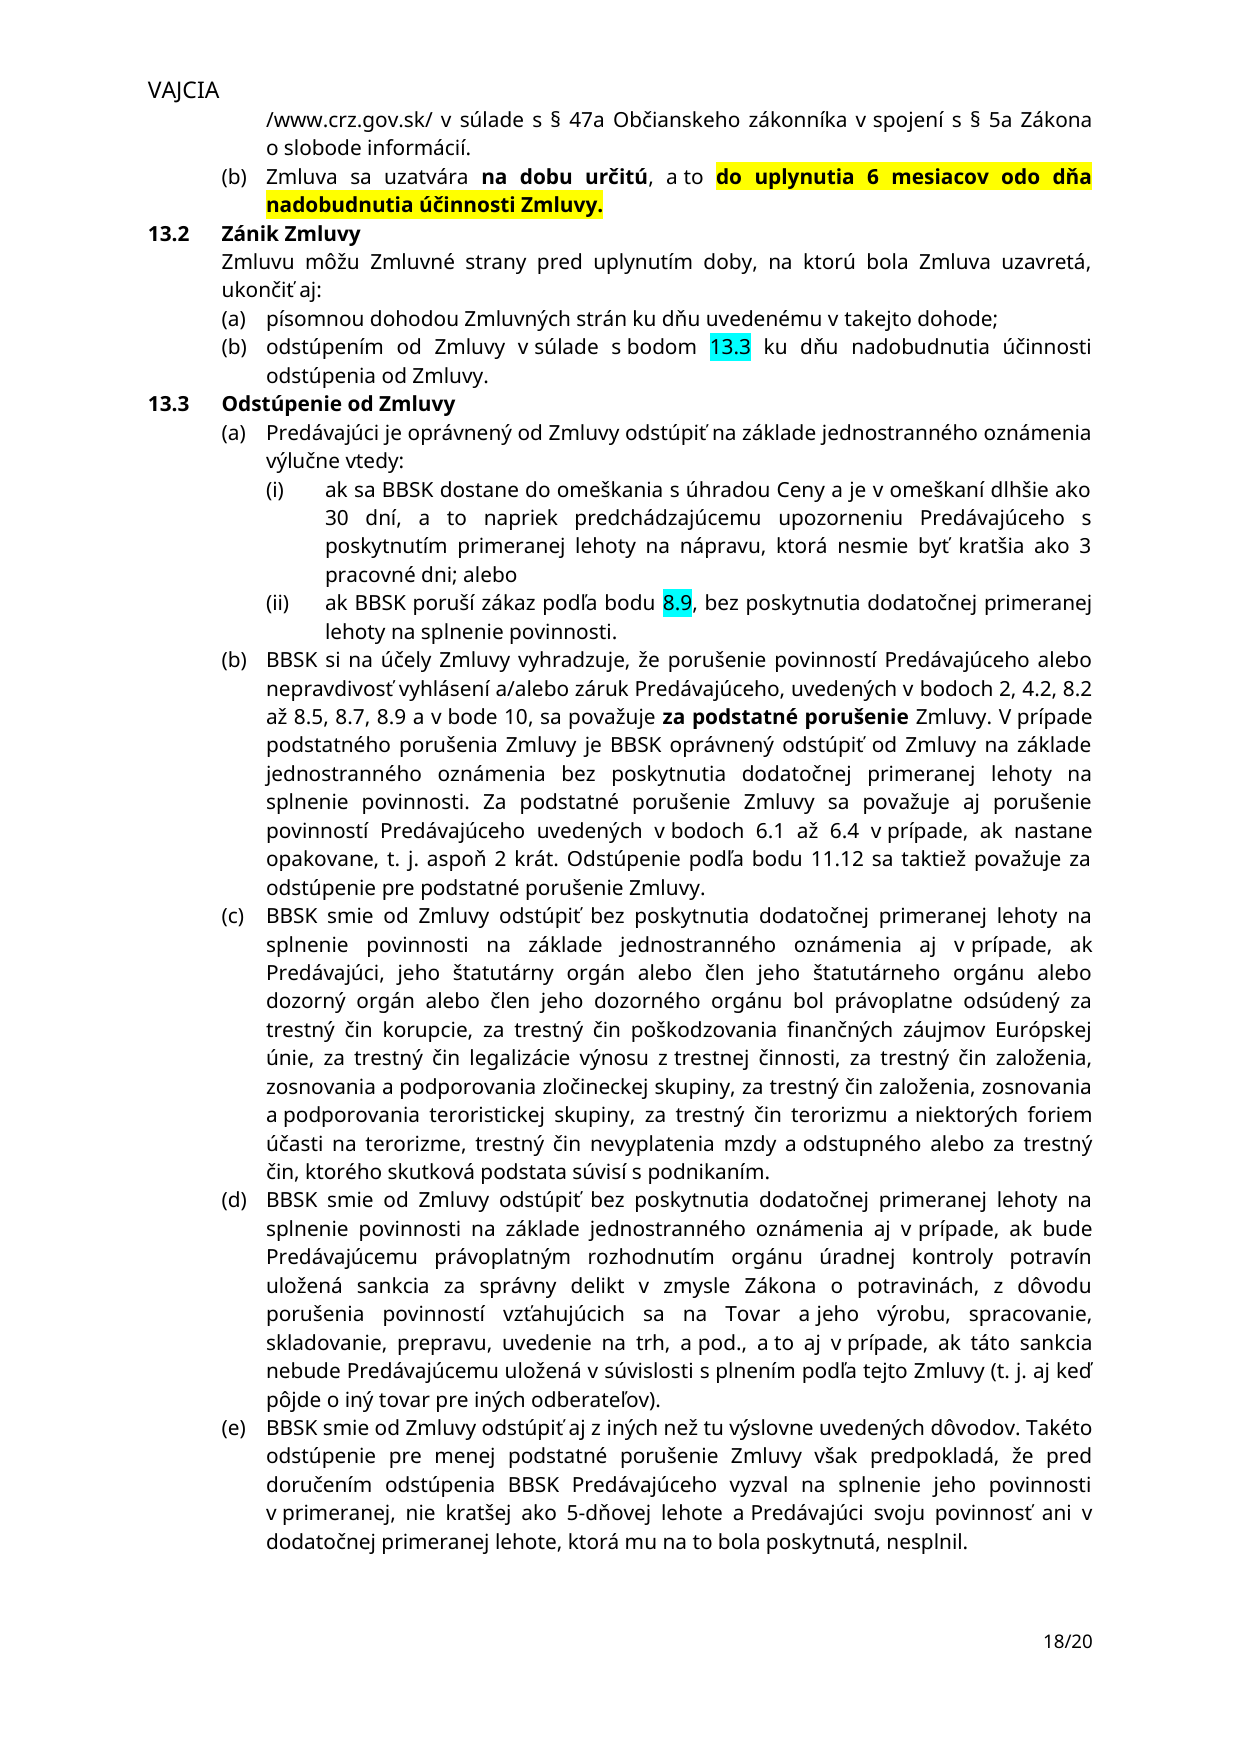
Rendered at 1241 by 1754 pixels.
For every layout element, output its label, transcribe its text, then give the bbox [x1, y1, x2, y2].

list odstúpením od Zmluvy v súlade s bodom 13.3 ku dňu nadobudnutia účinnosti odstúpenia od Zmluvy. [221, 332, 1093, 389]
list písomnou dohodou Zmluvných strán ku dňu uvedenému v takejto dohode; [221, 304, 1093, 332]
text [221, 105, 1093, 162]
list BBSK smie od Zmluvy odstúpiť aj z iných než tu výslovne uvedených dôvodov. Takéto odstúpenie pre menej podstatné porušenie Zmluvy však predpokladá, že pred doručením odstúpenia BBSK Predávajúceho vyzval na splnenie jeho povinnosti v primeranej, nie kratšej ako 5-dňovej lehote a Predávajúci svoju povinnosť ani v dodatočnej primeranej lehote, ktorá mu na to bola poskytnutá, nesplnil. [221, 1413, 1093, 1555]
list Predávajúci je oprávnený od Zmluvy odstúpiť na základe jednostranného oznámenia výlučne vtedy: [221, 418, 1093, 475]
text 13.2 Zánik Zmluvy [148, 219, 1093, 247]
text (b) Zmluva sa uzatvára na dobu určitú, a to do uplynutia 6 mesiacov odo dňa nadobudnutia účinnosti Zmluvy. [221, 162, 1093, 219]
list ak BBSK poruší zákaz podľa bodu 8.9, bez poskytnutia dodatočnej primeranej lehoty na splnenie povinnosti. [266, 588, 1093, 645]
list BBSK smie od Zmluvy odstúpiť bez poskytnutia dodatočnej primeranej lehoty na splnenie povinnosti na základe jednostranného oznámenia aj v prípade, ak bude Predávajúcemu právoplatným rozhodnutím orgánu úradnej kontroly potravín uložená sankcia za správny delikt v zmysle Zákona o potravinách, z dôvodu porušenia povinností vzťahujúcich sa na Tovar a jeho výrobu, spracovanie, skladovanie, prepravu, uvedenie na trh, a pod., a to aj v prípade, ak táto sankcia nebude Predávajúcemu uložená v súvislosti s plnením podľa tejto Zmluvy (t. j. aj keď pôjde o iný tovar pre iných odberateľov). [221, 1186, 1093, 1413]
text Zmluvu môžu Zmluvné strany pred uplynutím doby, na ktorú bola Zmluva uzavretá, ukončiť aj: [221, 247, 1093, 304]
list ak sa BBSK dostane do omeškania s úhradou Ceny a je v omeškaní dlhšie ako 30 dní, a to napriek predchádzajúcemu upozorneniu Predávajúceho s poskytnutím primeranej lehoty na nápravu, ktorá nesmie byť kratšia ako 3 pracovné dni; alebo [266, 475, 1093, 588]
list BBSK smie od Zmluvy odstúpiť bez poskytnutia dodatočnej primeranej lehoty na splnenie povinnosti na základe jednostranného oznámenia aj v prípade, ak Predávajúci, jeho štatutárny orgán alebo člen jeho štatutárneho orgánu alebo dozorný orgán alebo člen jeho dozorného orgánu bol právoplatne odsúdený za trestný čin korupcie, za trestný čin poškodzovania finančných záujmov Európskej únie, za trestný čin legalizácie výnosu z trestnej činnosti, za trestný čin založenia, zosnovania a podporovania zločineckej skupiny, za trestný čin založenia, zosnovania a podporovania teroristickej skupiny, za trestný čin terorizmu a niektorých foriem účasti na terorizme, trestný čin nevyplatenia mzdy a odstupného alebo za trestný čin, ktorého skutková podstata súvisí s podnikaním. [221, 901, 1093, 1186]
list BBSK si na účely Zmluvy vyhradzuje, že porušenie povinností Predávajúceho alebo nepravdivosť vyhlásení a/alebo záruk Predávajúceho, uvedených v bodoch 2, 4.2, 8.2 až 8.5, 8.7, 8.9 a v bode 10, sa považuje za podstatné porušenie Zmluvy. V prípade podstatného porušenia Zmluvy je BBSK oprávnený odstúpiť od Zmluvy na základe jednostranného oznámenia bez poskytnutia dodatočnej primeranej lehoty na splnenie povinnosti. Za podstatné porušenie Zmluvy sa považuje aj porušenie povinností Predávajúceho uvedených v bodoch 6.1 až 6.4 v prípade, ak nastane opakovane, t. j. aspoň 2 krát. Odstúpenie podľa bodu 11.12 sa taktiež považuje za odstúpenie pre podstatné porušenie Zmluvy. [221, 645, 1093, 901]
text 13.3 Odstúpenie od Zmluvy [148, 389, 1093, 418]
